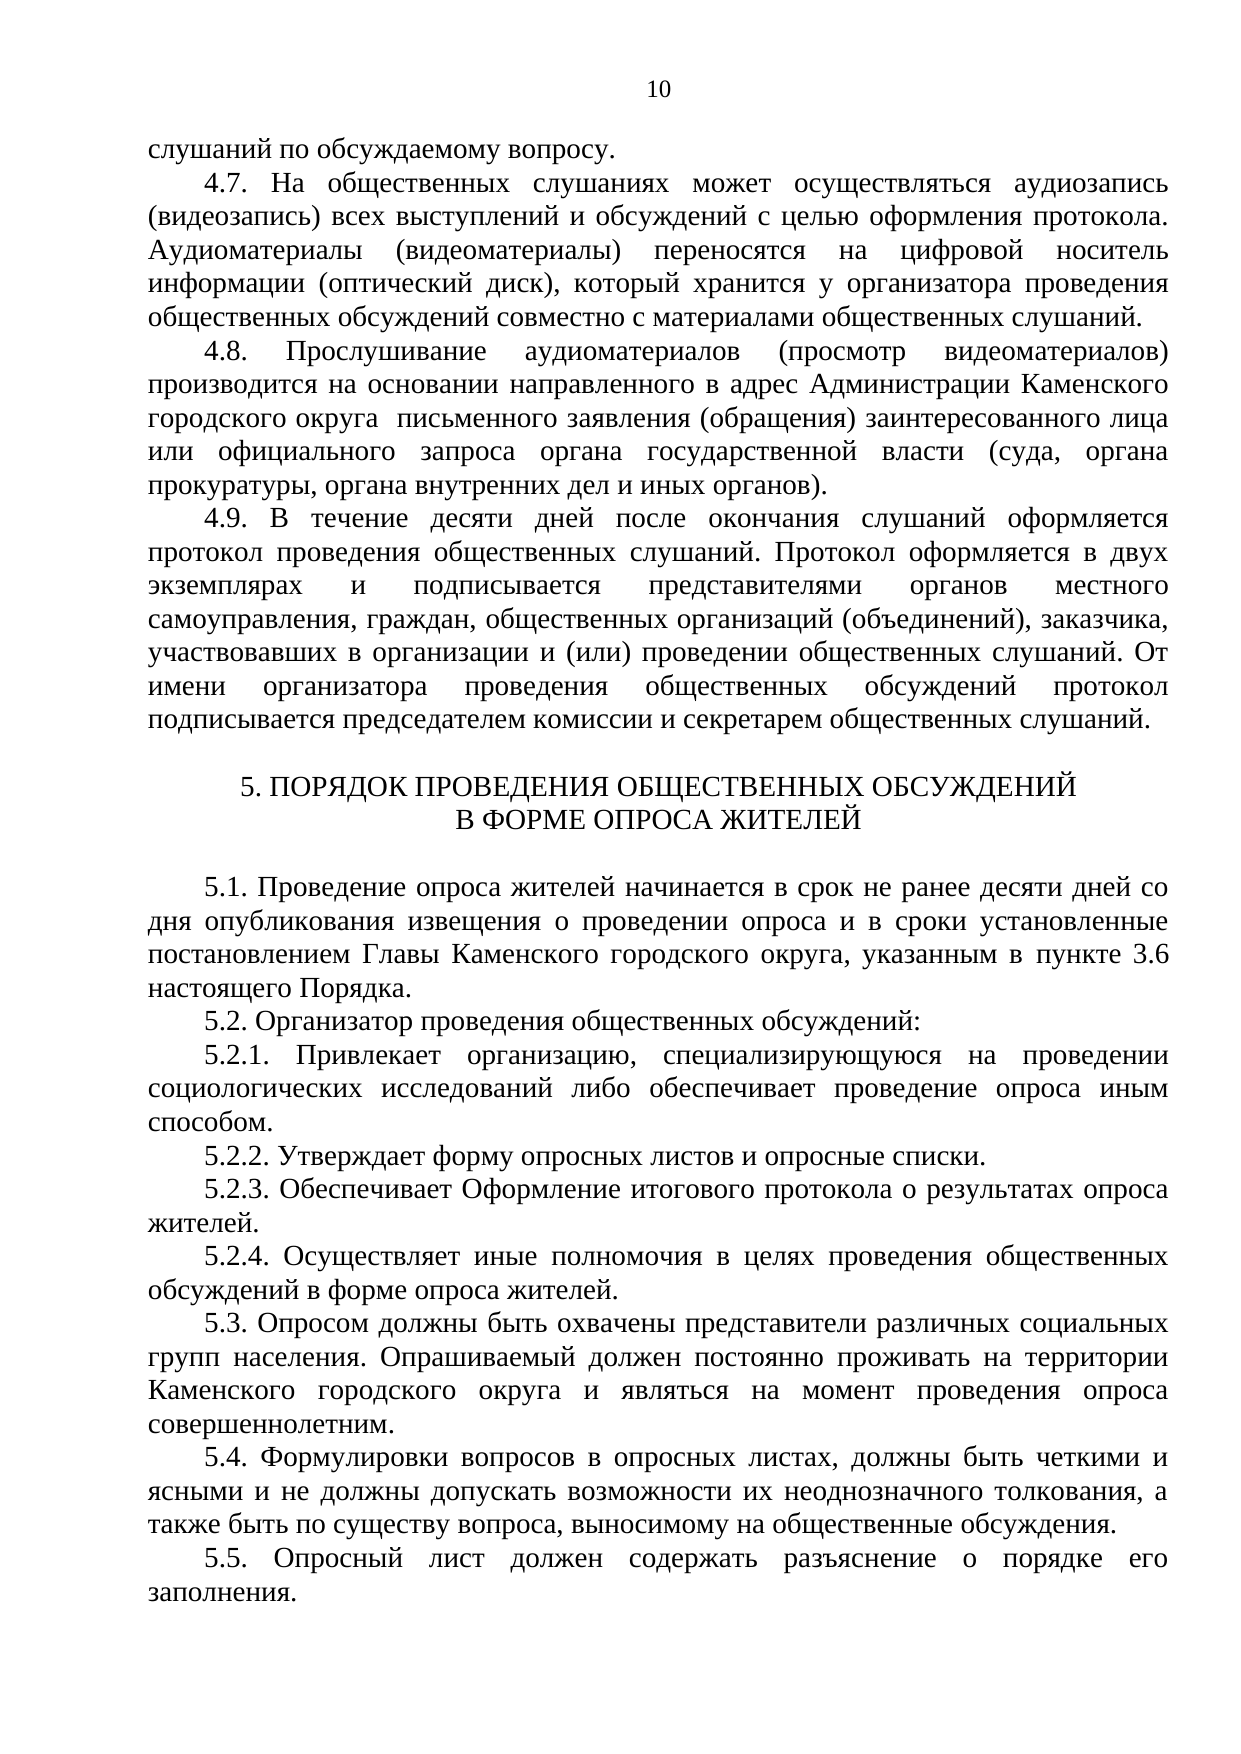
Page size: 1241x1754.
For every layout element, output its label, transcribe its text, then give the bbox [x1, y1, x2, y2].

text 5.2.3. Обеспечивает Оформление итогового протокола о результатах опроса жителей. [148, 1171, 1169, 1238]
text 5.2.4. Осуществляет иные полномочия в целях проведения общественных обсуждений в форме опроса жителей. [148, 1238, 1169, 1305]
text 5.3. Опросом должны быть охвачены представители различных социальных групп населения. Опрашиваемый должен постоянно проживать на территории Каменского городского округа и являться на момент проведения опроса совершеннолетним. [148, 1305, 1169, 1439]
title 5. ПОРЯДОК ПРОВЕДЕНИЯ ОБЩЕСТВЕННЫХ ОБСУЖДЕНИЙ [148, 769, 1169, 802]
text 5.2.2. Утверждает форму опросных листов и опросные списки. [148, 1138, 1169, 1171]
text 4.9. В течение десяти дней после окончания слушаний оформляется протокол проведения общественных слушаний. Протокол оформляется в двух экземплярах и подписывается представителями органов местного самоуправления, граждан, общественных организаций (объединений), заказчика, участвовавших в организации и (или) проведении общественных слушаний. От имени организатора проведения общественных обсуждений протокол подписывается председателем комиссии и секретарем общественных слушаний. [148, 500, 1169, 735]
text 5.1. Проведение опроса жителей начинается в срок не ранее десяти дней со дня опубликования извещения о проведении опроса и в сроки установленные постановлением Главы Каменского городского округа, указанным в пункте 3.6 настоящего Порядка. [148, 869, 1169, 1003]
text 5.4. Формулировки вопросов в опросных листах, должны быть четкими и ясными и не должны допускать возможности их неоднозначного толкования, а также быть по существу вопроса, выносимому на общественные обсуждения. [148, 1439, 1169, 1540]
text 4.8. Прослушивание аудиоматериалов (просмотр видеоматериалов) производится на основании направленного в адрес Администрации Каменского городского округа письменного заявления (обращения) заинтересованного лица или официального запроса органа государственной власти (суда, органа прокуратуры, органа внутренних дел и иных органов). [148, 333, 1169, 500]
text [148, 131, 1169, 165]
text 5.2.1. Привлекает организацию, специализирующуюся на проведении социологических исследований либо обеспечивает проведение опроса иным способом. [148, 1037, 1169, 1138]
text 5.5. Опросный лист должен содержать разъяснение о порядке его заполнения. [148, 1540, 1169, 1607]
text 4.7. На общественных слушаниях может осуществляться аудиозапись (видеозапись) всех выступлений и обсуждений с целью оформления протокола. Аудиоматериалы (видеоматериалы) переносятся на цифровой носитель информации (оптический диск), который хранится у организатора проведения общественных обсуждений совместно с материалами общественных слушаний. [148, 165, 1169, 333]
text 5.2. Организатор проведения общественных обсуждений: [148, 1003, 1169, 1037]
title В ФОРМЕ ОПРОСА ЖИТЕЛЕЙ [148, 802, 1169, 836]
